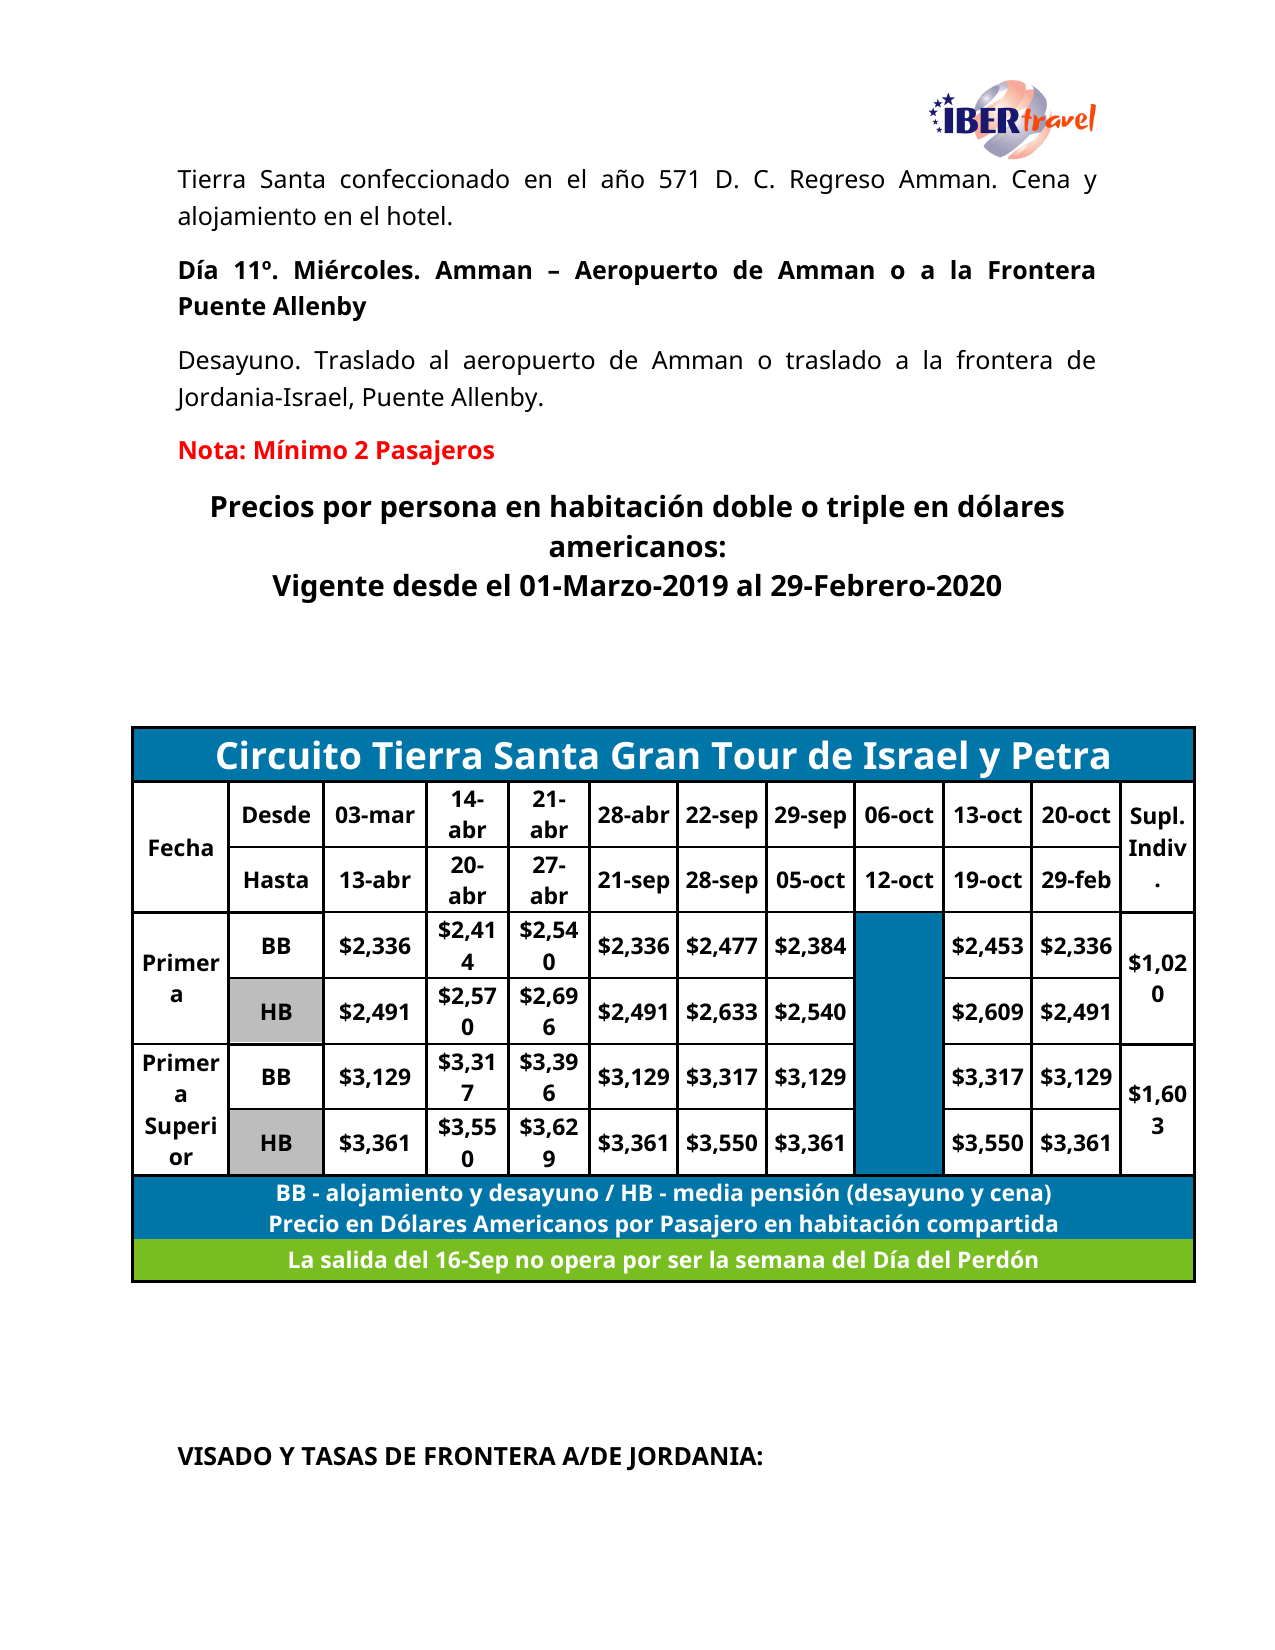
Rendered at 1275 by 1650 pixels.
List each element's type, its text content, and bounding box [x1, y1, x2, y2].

text Desayuno. Traslado al aeropuerto de Amman o traslado a la frontera de Jordania-Israel, Puente Allenby. [177, 342, 1098, 413]
table_cell $3,550 [428, 1110, 507, 1174]
table_cell 21-abr [510, 783, 588, 846]
table_cell Desde [230, 783, 322, 846]
table_cell $2,477 [679, 913, 765, 977]
table_cell $3,317 [679, 1045, 765, 1108]
table_cell $2,414 [428, 913, 507, 977]
table_cell Fecha [134, 783, 227, 911]
table_cell $3,550 [679, 1110, 765, 1174]
table_cell $3,396 [510, 1045, 588, 1108]
table_cell $1,603 [1122, 1046, 1193, 1174]
table_cell $3,129 [768, 1045, 853, 1108]
table_cell Primera Superior [134, 1045, 227, 1174]
table_cell $3,361 [1033, 1110, 1119, 1174]
table_cell $3,361 [325, 1110, 425, 1174]
table_cell [856, 913, 942, 1174]
text Precios por persona en habitación doble o triple en dólares americanos: [177, 486, 1098, 566]
table_cell $3,129 [591, 1045, 676, 1108]
table_header Circuito Tierra Santa Gran Tour de Israel y Petra [134, 729, 1193, 780]
table_cell 14-abr [428, 783, 507, 846]
table_cell $2,336 [1033, 913, 1119, 977]
table_cell 27-abr [510, 848, 588, 911]
text VISADO Y TASAS DE FRONTERA A/DE JORDANIA: [177, 1439, 1098, 1473]
text Nota: Mínimo 2 Pasajeros [177, 433, 1098, 467]
table_cell HB [230, 979, 322, 1042]
table_cell $3,361 [768, 1110, 853, 1174]
table_cell $2,491 [1033, 979, 1119, 1042]
table_cell $2,336 [591, 913, 676, 977]
table_cell $2,384 [768, 913, 853, 977]
table_cell $2,570 [428, 979, 507, 1042]
table_cell 29-feb [1033, 848, 1119, 911]
table_cell $2,491 [591, 979, 676, 1042]
picture [926, 73, 1098, 163]
table_cell $2,453 [945, 913, 1030, 977]
table_cell $3,129 [325, 1045, 425, 1108]
text Día 11º. Miércoles. Amman – Aeropuerto de Amman o a la Frontera Puente Allenby [177, 252, 1098, 323]
table_cell 12-oct [856, 848, 942, 911]
table_cell 05-oct [768, 848, 853, 911]
table_cell 19-oct [945, 848, 1030, 911]
table_cell Precio en Dólares Americanos por Pasajero en habitación compartida [134, 1208, 1193, 1239]
table_cell 03-mar [325, 783, 425, 846]
table_cell Hasta [230, 848, 322, 911]
table_cell BB [230, 1046, 322, 1108]
table_cell 21-sep [591, 848, 676, 911]
table_cell $2,491 [325, 979, 425, 1042]
table_cell 13-abr [325, 848, 425, 911]
table_cell Primera [134, 914, 227, 1042]
table_cell $2,540 [768, 979, 853, 1042]
table_cell $3,317 [428, 1045, 507, 1108]
table_cell Supl. Indiv. [1122, 783, 1193, 911]
text Vigente desde el 01-Marzo-2019 al 29-Febrero-2020 [177, 566, 1098, 605]
table_cell $3,317 [945, 1045, 1030, 1108]
table_cell 06-oct [856, 783, 942, 846]
table_cell 20-oct [1033, 783, 1119, 846]
table_cell $3,550 [945, 1110, 1030, 1174]
table_cell $2,336 [325, 913, 425, 977]
table_cell 13-oct [945, 783, 1030, 846]
table_cell $2,540 [510, 913, 588, 977]
table_cell $2,609 [945, 979, 1030, 1042]
table_cell 29-sep [768, 783, 853, 846]
table_cell $3,129 [1033, 1045, 1119, 1108]
table_cell 28-sep [679, 848, 765, 911]
table_cell La salida del 16-Sep no opera por ser la semana del Día del Perdón [134, 1239, 1193, 1280]
table_cell 22-sep [679, 783, 765, 846]
table_cell $3,361 [591, 1110, 676, 1174]
table_cell $2,633 [679, 979, 765, 1042]
table_cell $2,696 [510, 979, 588, 1042]
table_cell $3,629 [510, 1110, 588, 1174]
table_cell 28-abr [591, 783, 676, 846]
table_cell BB - alojamiento y desayuno / HB - media pensión (desayuno y cena) [134, 1177, 1193, 1208]
table_cell 20-abr [428, 848, 507, 911]
table_cell HB [230, 1110, 322, 1174]
table_cell $1,020 [1122, 914, 1193, 1042]
table_cell BB [230, 914, 322, 977]
